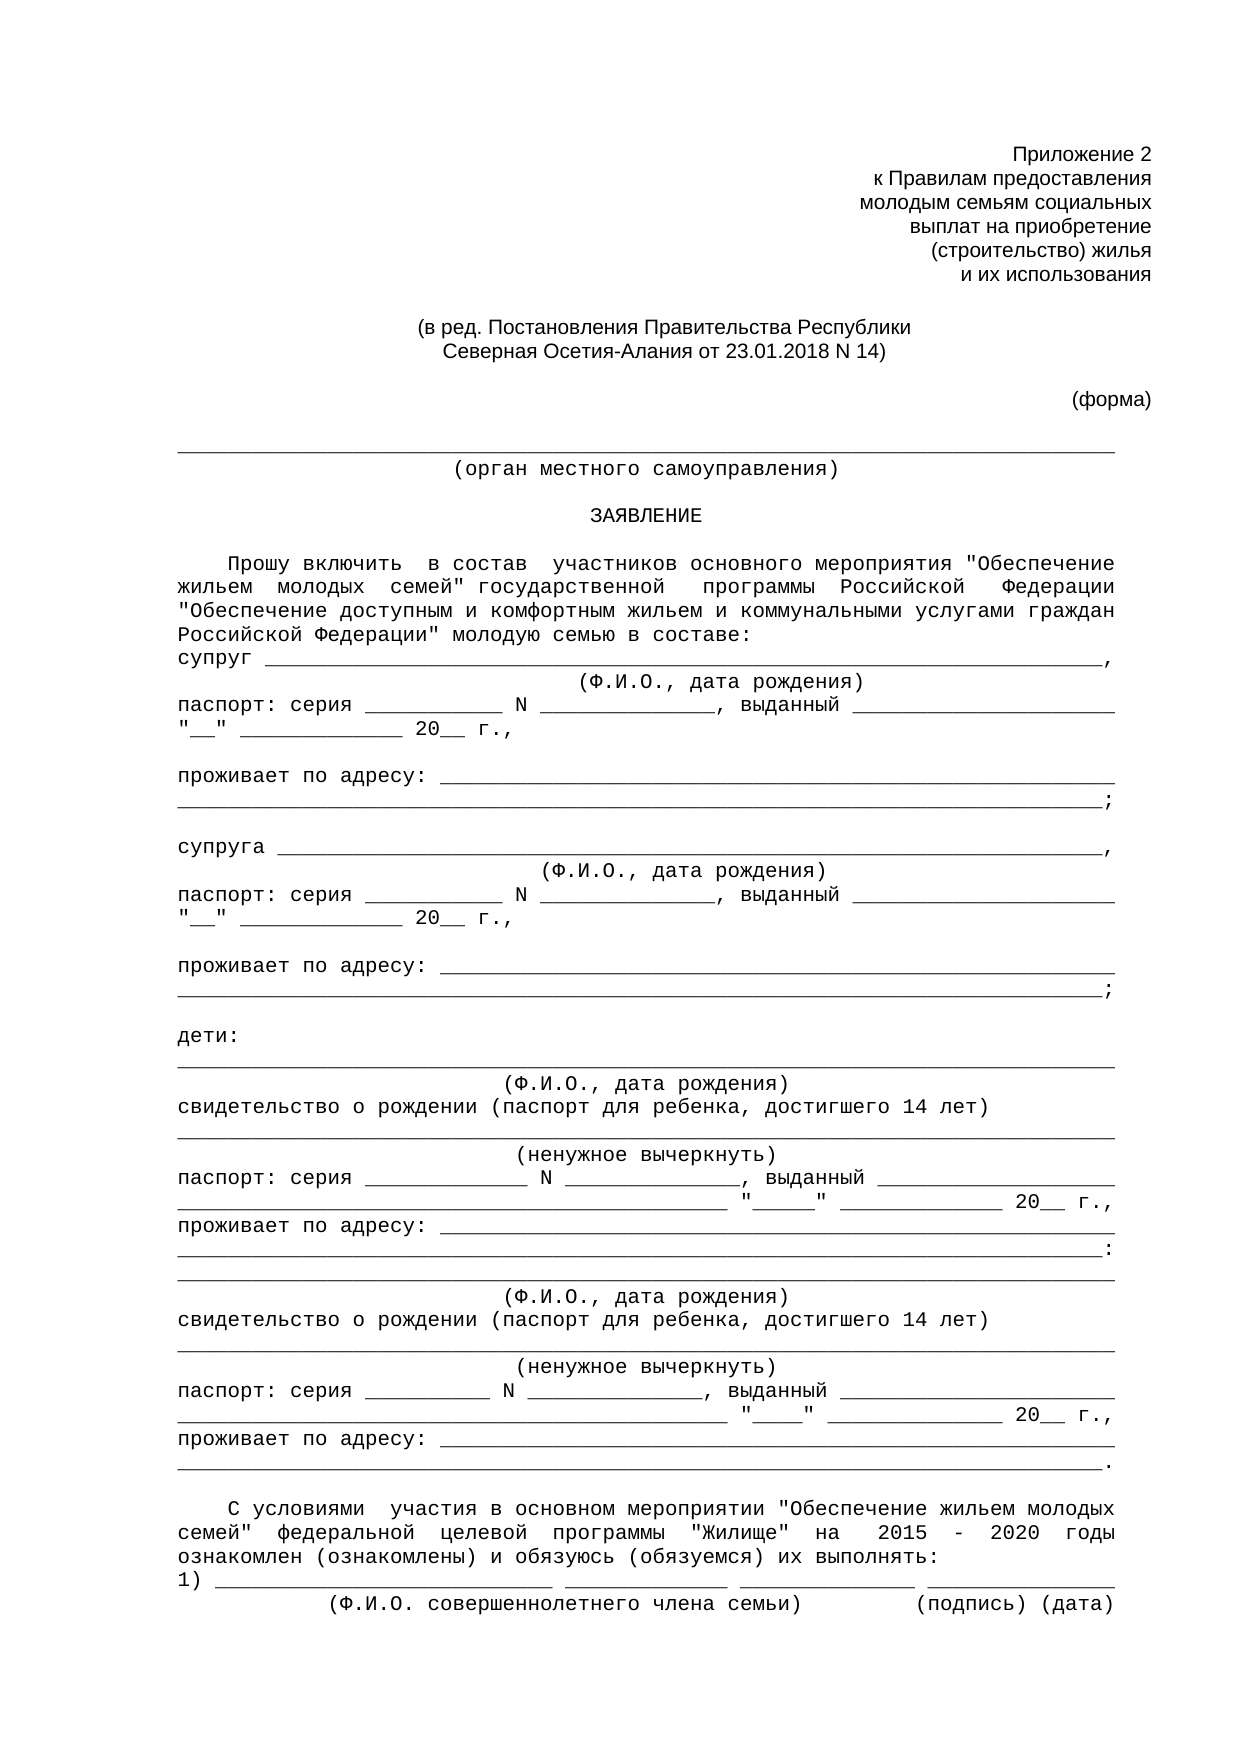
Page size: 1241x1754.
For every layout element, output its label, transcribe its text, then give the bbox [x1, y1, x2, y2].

text супруга __________________________________________________________________, [177, 836, 1152, 860]
text к Правилам предоставления [177, 166, 1152, 190]
text паспорт: серия __________ N ______________, выданный ______________________ [177, 1380, 1152, 1404]
text Приложение 2 [177, 142, 1152, 166]
text "__" _____________ 20__ г., [177, 718, 1152, 742]
text ___________________________________________________________________________ [177, 1049, 1152, 1073]
text свидетельство о рождении (паспорт для ребенка, достигшего 14 лет) [177, 1309, 1152, 1333]
text (Ф.И.О., дата рождения) [177, 671, 1152, 694]
text (Ф.И.О., дата рождения) [177, 1073, 1152, 1096]
text Северная Осетия-Алания от 23.01.2018 N 14) [177, 338, 1152, 362]
text (ненужное вычеркнуть) [177, 1144, 1152, 1167]
text паспорт: серия ___________ N ______________, выданный _____________________ [177, 884, 1152, 907]
text дети: [177, 1026, 1152, 1049]
text ____________________________________________ "____" ______________ 20__ г., [177, 1404, 1152, 1427]
text проживает по адресу: ______________________________________________________ [177, 1215, 1152, 1238]
text паспорт: серия _____________ N ______________, выданный ___________________ [177, 1167, 1152, 1191]
text (в ред. Постановления Правительства Республики [177, 314, 1152, 338]
text (ненужное вычеркнуть) [177, 1357, 1152, 1380]
text (орган местного самоуправления) [177, 458, 1152, 482]
text проживает по адресу: ______________________________________________________ [177, 1427, 1152, 1451]
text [177, 1593, 1152, 1617]
text (Ф.И.О., дата рождения) [177, 860, 1152, 884]
text молодым семьям социальных [177, 190, 1152, 214]
text __________________________________________________________________________: [177, 1238, 1152, 1262]
text паспорт: серия ___________ N ______________, выданный _____________________ [177, 694, 1152, 718]
text жильем молодых семей" государственной программы Российской Федерации [177, 576, 1152, 600]
text ___________________________________________________________________________ [177, 1333, 1152, 1357]
text __________________________________________________________________________; [177, 789, 1152, 813]
text ___________________________________________________________________________ [177, 1262, 1152, 1286]
text С условиями участия в основном мероприятии "Обеспечение жильем молодых [177, 1498, 1152, 1522]
text ____________________________________________ "_____" _____________ 20__ г., [177, 1191, 1152, 1215]
text "Обеспечение доступным и комфортным жильем и коммунальными услугами граждан [177, 600, 1152, 623]
text ___________________________________________________________________________ [177, 1120, 1152, 1144]
text свидетельство о рождении (паспорт для ребенка, достигшего 14 лет) [177, 1096, 1152, 1120]
text Прошу включить в состав участников основного мероприятия "Обеспечение [177, 553, 1152, 576]
text 1) ___________________________ _____________ ______________ _______________ [177, 1569, 1152, 1593]
text __________________________________________________________________________; [177, 978, 1152, 1002]
text ___________________________________________________________________________ [177, 434, 1152, 458]
text (строительство) жилья [177, 238, 1152, 262]
text ознакомлен (ознакомлены) и обязуюсь (обязуемся) их выполнять: [177, 1546, 1152, 1569]
text проживает по адресу: ______________________________________________________ [177, 954, 1152, 978]
text выплат на приобретение [177, 214, 1152, 238]
text "__" _____________ 20__ г., [177, 907, 1152, 931]
text супруг ___________________________________________________________________, [177, 647, 1152, 671]
text семей" федеральной целевой программы "Жилище" на 2015 - 2020 годы [177, 1522, 1152, 1546]
text __________________________________________________________________________. [177, 1451, 1152, 1475]
text проживает по адресу: ______________________________________________________ [177, 765, 1152, 789]
text ЗАЯВЛЕНИЕ [177, 505, 1152, 529]
text (Ф.И.О., дата рождения) [177, 1286, 1152, 1309]
text Российской Федерации" молодую семью в составе: [177, 623, 1152, 647]
text (форма) [177, 386, 1152, 410]
text и их использования [177, 262, 1152, 286]
